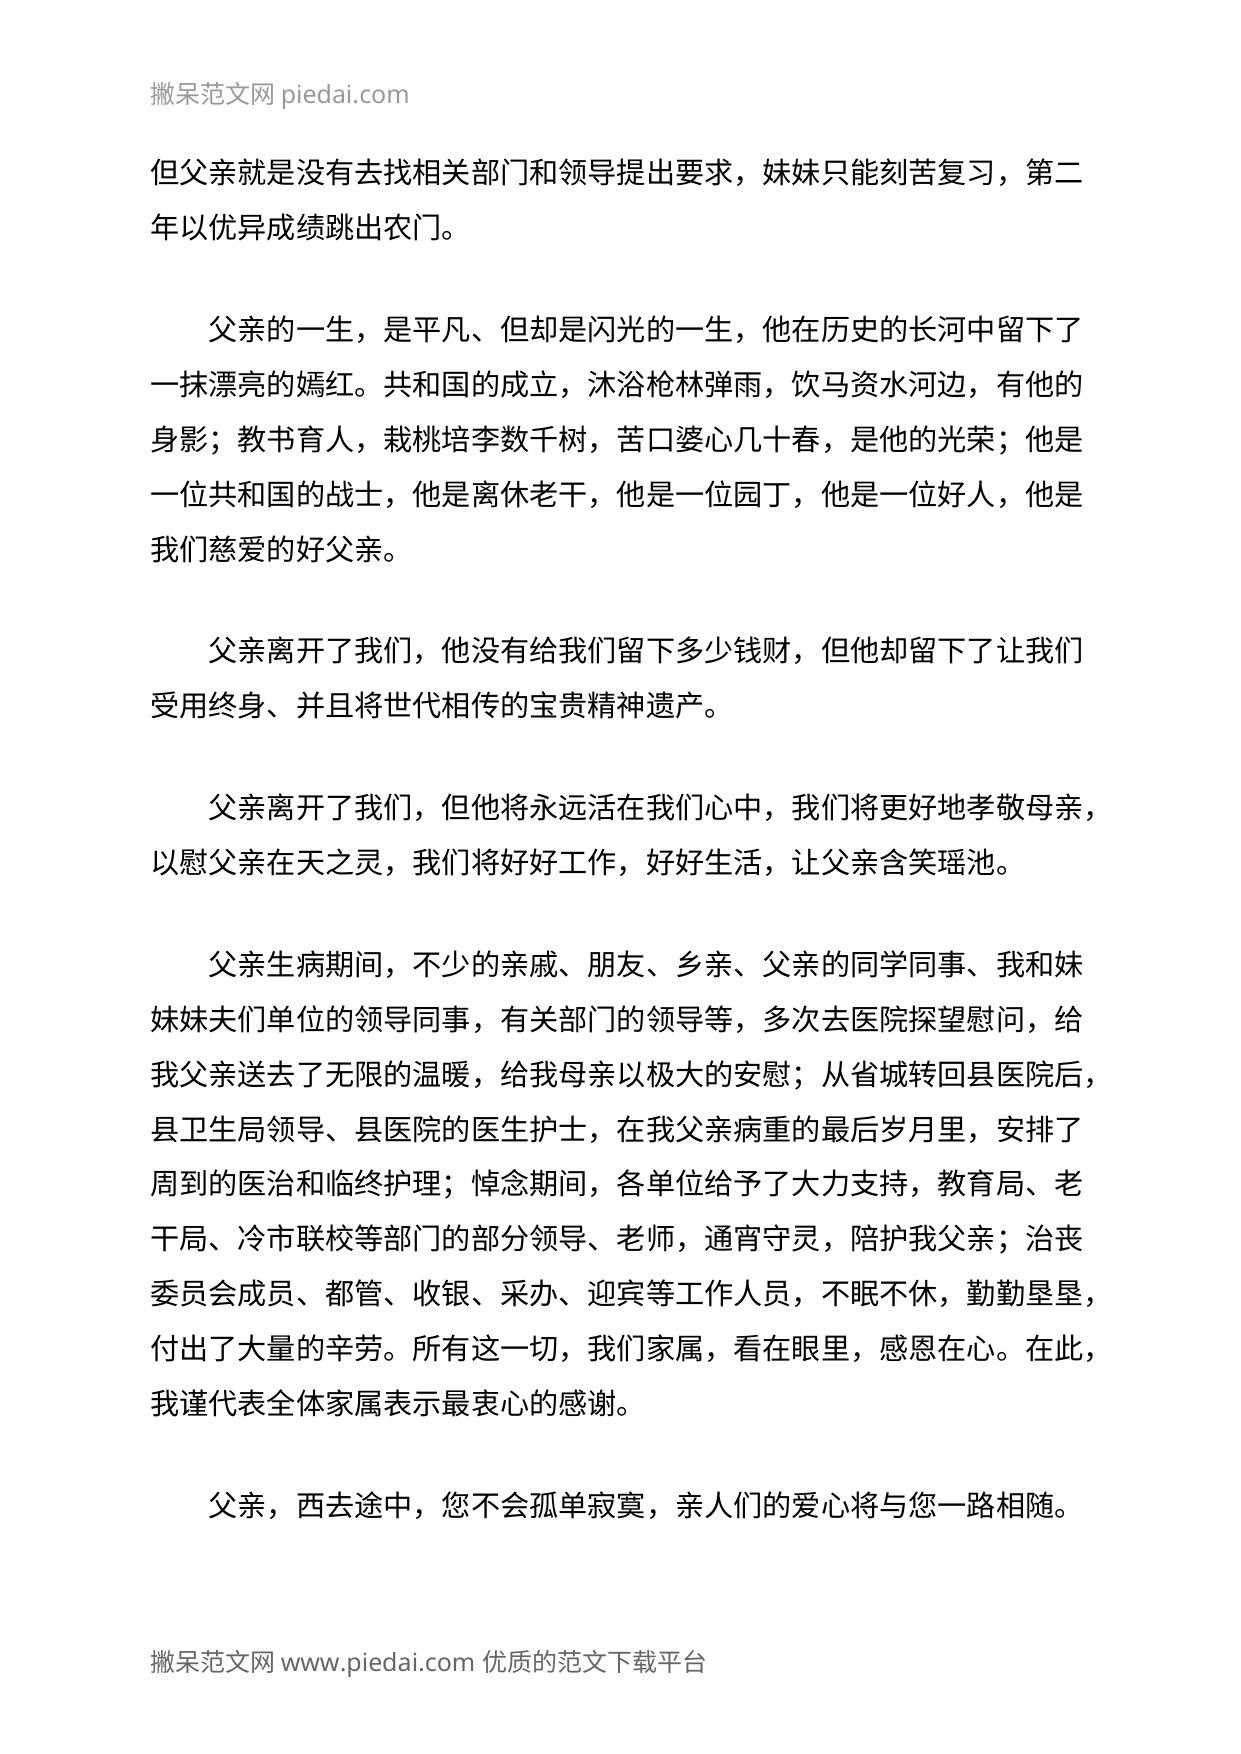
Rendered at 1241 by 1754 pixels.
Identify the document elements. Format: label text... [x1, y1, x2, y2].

text 父亲生病期间，不少的亲戚、朋友、乡亲、父亲的同学同事、我和妹妹妹夫们单位的领导同事，有关部门的领导等，多次去医院探望慰问，给我父亲送去了无限的温暖，给我母亲以极大的安慰；从省城转回县医院后，县卫生局领导、县医院的医生护士，在我父亲病重的最后岁月里，安排了周到的医治和临终护理；悼念期间，各单位给予了大力支持，教育局、老干局、冷市联校等部门的部分领导、老师，通宵守灵，陪护我父亲；治丧委员会成员、都管、收银、采办、迎宾等工作人员，不眠不休，勤勤垦垦，付出了大量的辛劳。所有这一切，我们家属，看在眼里，感恩在心。在此，我谨代表全体家属表示最衷心的感谢。 [150, 941, 1090, 1423]
text 父亲离开了我们，但他将永远活在我们心中，我们将更好地孝敬母亲，以慰父亲在天之灵，我们将好好工作，好好生活，让父亲含笑瑶池。 [150, 785, 1090, 882]
text 父亲，西去途中，您不会孤单寂寞，亲人们的爱心将与您一路相随。 [150, 1482, 1090, 1524]
text 父亲的一生，是平凡、但却是闪光的一生，他在历史的长河中留下了一抹漂亮的嫣红。共和国的成立，沐浴枪林弹雨，饮马资水河边，有他的身影；教书育人，栽桃培李数千树，苦口婆心几十春，是他的光荣；他是一位共和国的战士，他是离休老干，他是一位园丁，他是一位好人，他是我们慈爱的好父亲。 [150, 307, 1090, 568]
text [150, 150, 1090, 247]
text 父亲离开了我们，他没有给我们留下多少钱财，但他却留下了让我们受用终身、并且将世代相传的宝贵精神遗产。 [150, 628, 1090, 725]
